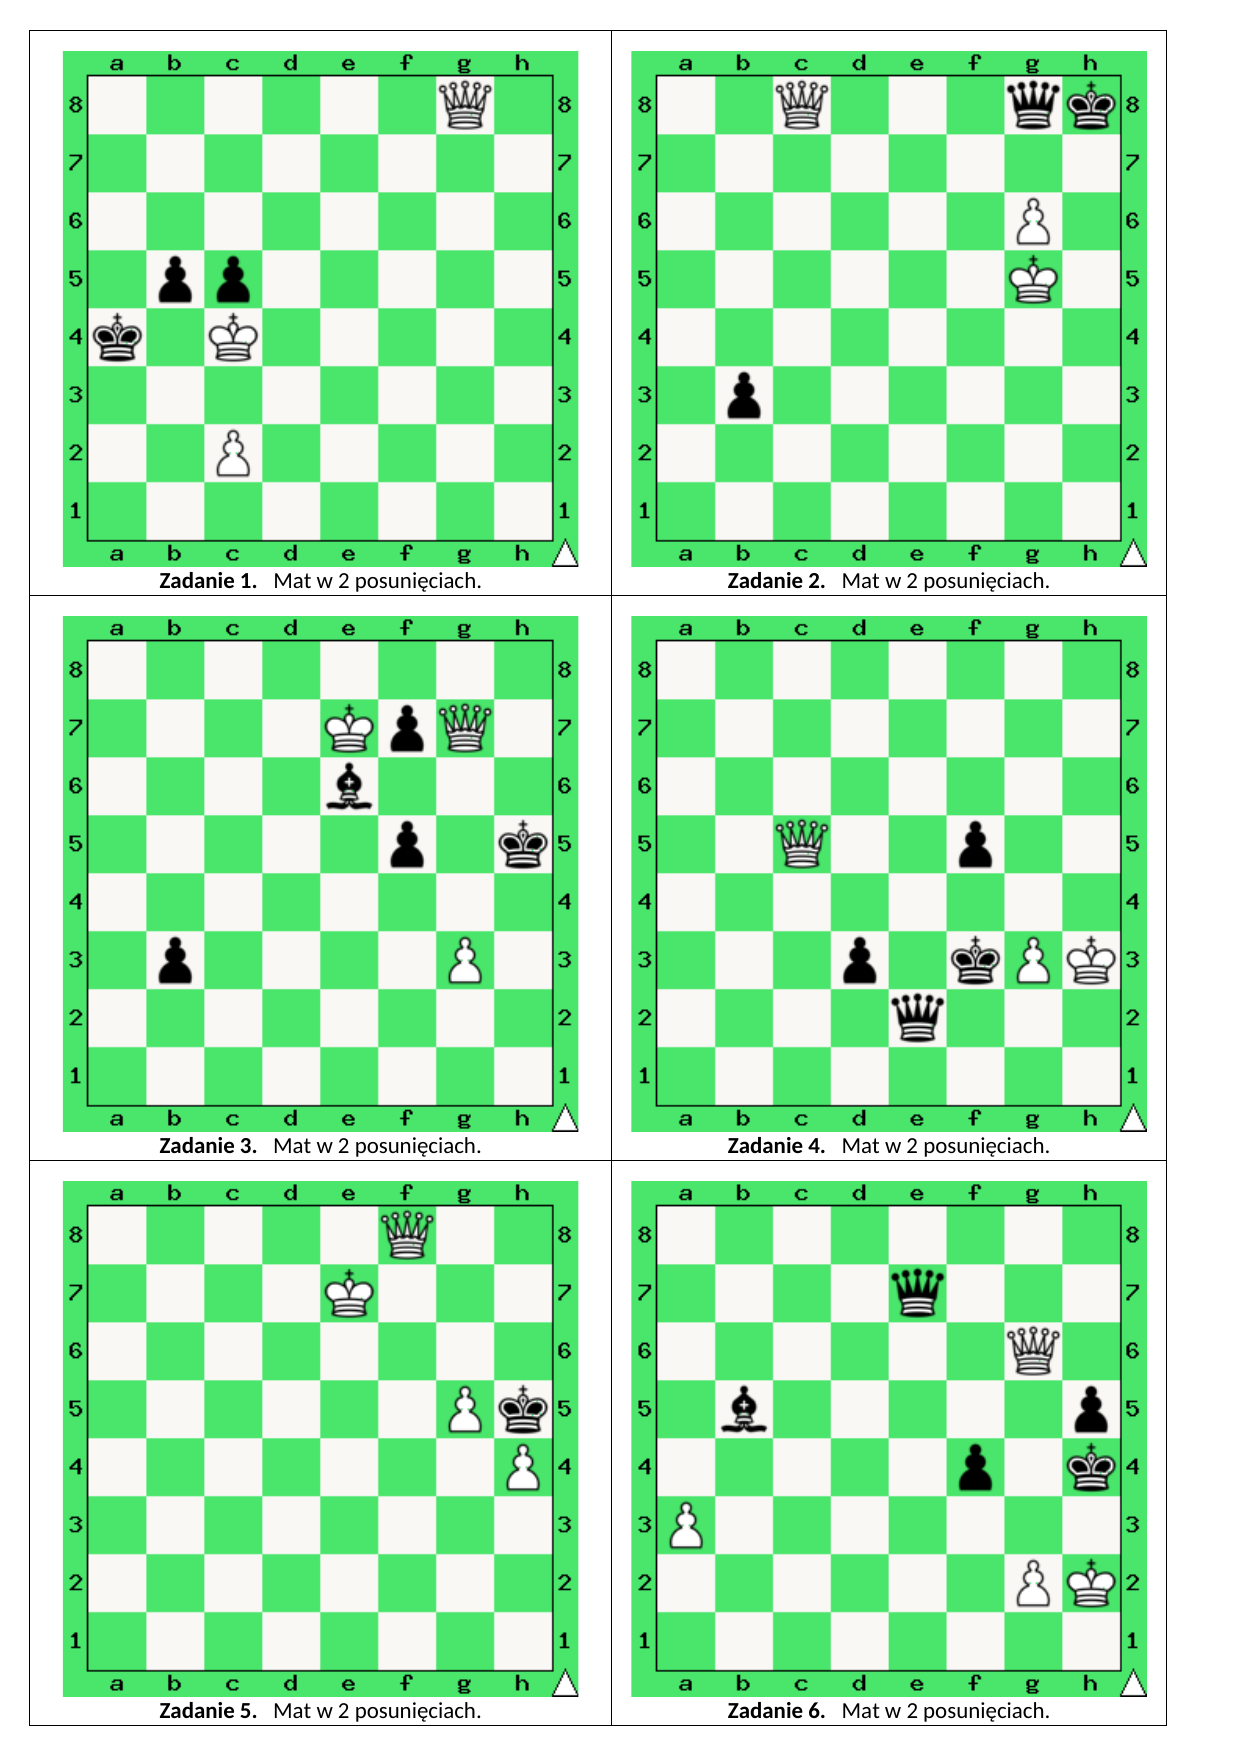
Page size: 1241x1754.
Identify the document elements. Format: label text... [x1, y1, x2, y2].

picture [631, 616, 1147, 1132]
table_cell Zadanie 5. Mat w 2 posunięciach. [30, 1161, 611, 1724]
table_header Zadanie 2. Mat w 2 posunięciach. [612, 31, 1166, 594]
picture [62, 1181, 579, 1697]
picture [631, 51, 1147, 567]
table_cell Zadanie 4. Mat w 2 posunięciach. [612, 596, 1166, 1159]
table_header Zadanie 1. Mat w 2 posunięciach. [30, 31, 611, 594]
picture [631, 1181, 1147, 1697]
picture [62, 51, 579, 567]
picture [62, 616, 579, 1132]
table_cell Zadanie 6. Mat w 2 posunięciach. [612, 1161, 1166, 1724]
table_cell Zadanie 3. Mat w 2 posunięciach. [30, 596, 611, 1159]
